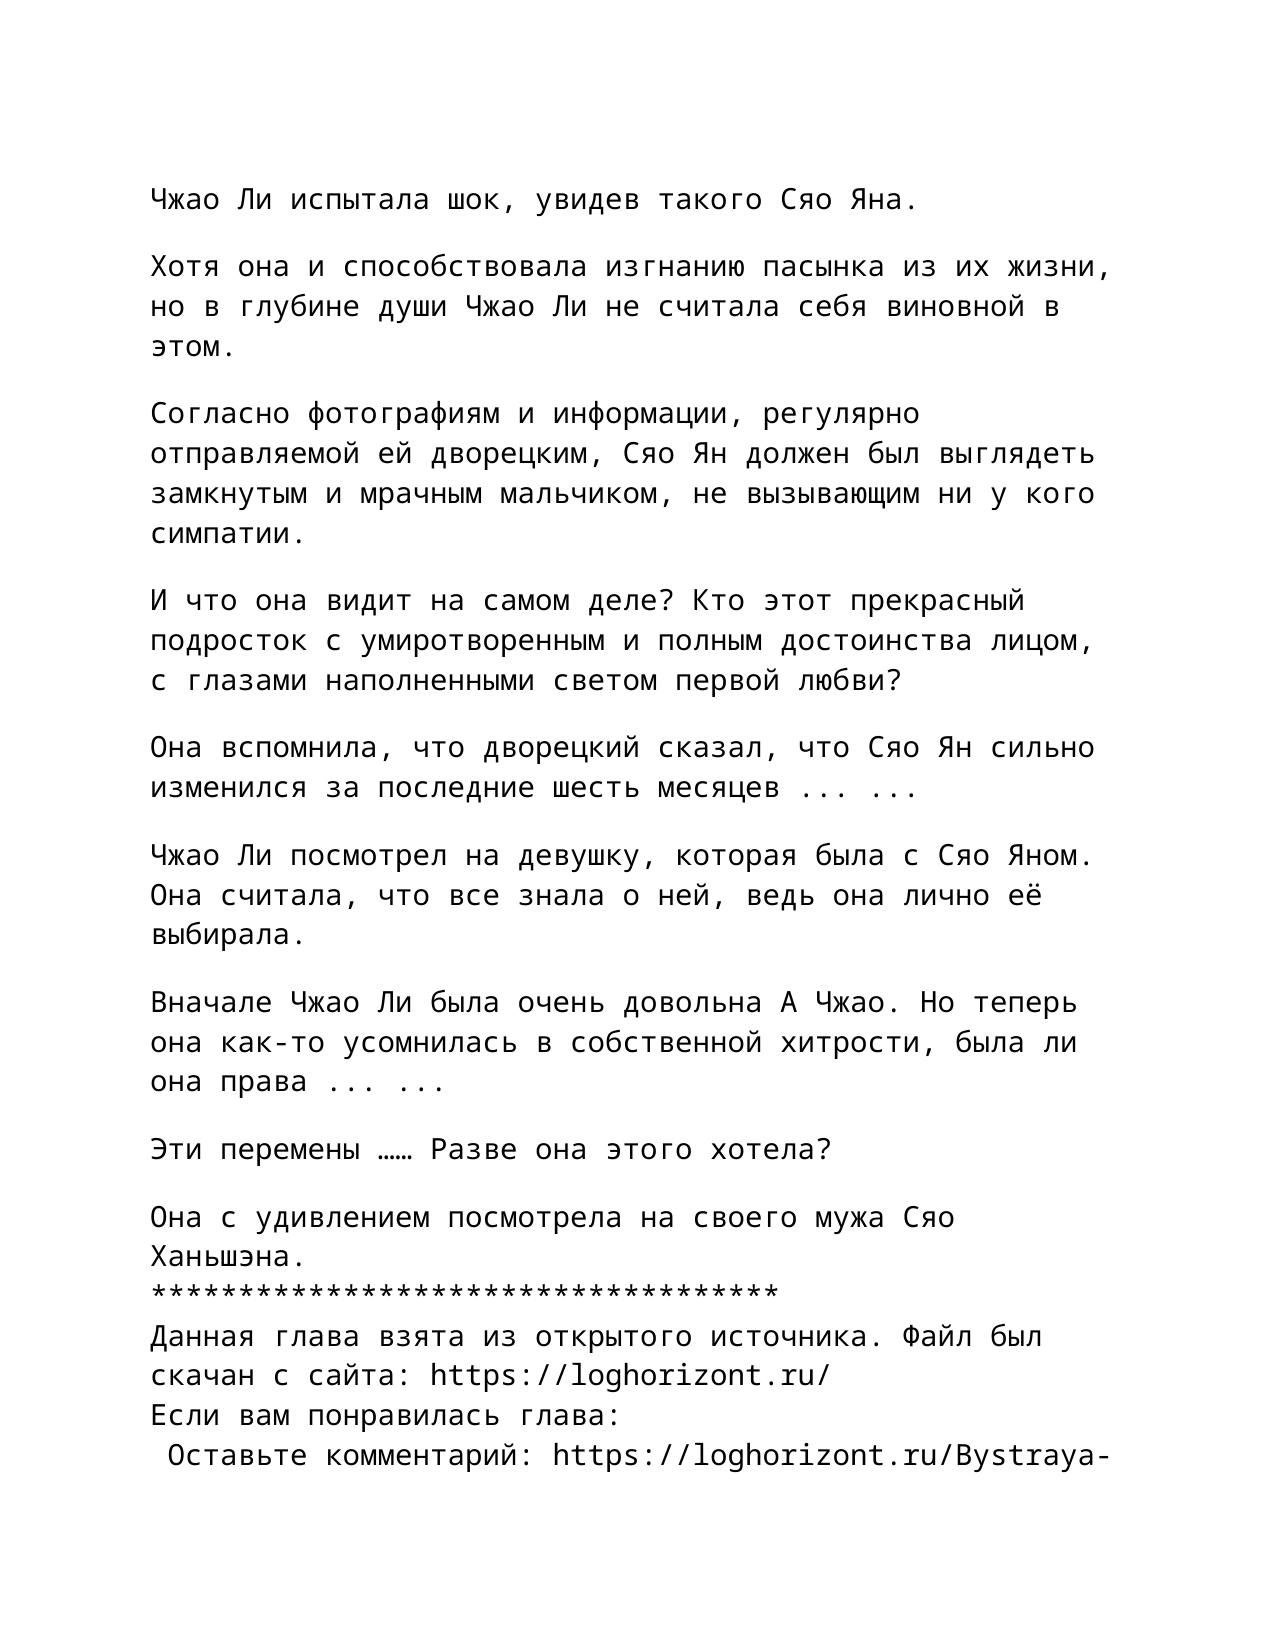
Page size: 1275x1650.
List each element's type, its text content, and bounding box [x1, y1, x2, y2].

text Если вам понравилась глава: [150, 1394, 1125, 1434]
text Эти перемены …… Разве она этого хотела? [150, 1128, 1125, 1168]
text И что она видит на самом деле? Кто этот прекрасный подросток с умиротворенным и полным достоинства лицом, с глазами наполненными светом первой любви? [150, 579, 1125, 699]
text Хотя она и способствовала изгнанию пасынка из их жизни, но в глубине души Чжао Ли не считала себя виновной в этом. [150, 246, 1125, 365]
text Согласно фотографиям и информации, регулярно отправляемой ей дворецким, Сяо Ян должен был выглядеть замкнутым и мрачным мальчиком, не вызывающим ни у кого симпатии. [150, 393, 1125, 552]
text ************************************ [150, 1275, 1125, 1315]
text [150, 1434, 1125, 1474]
text Данная глава взята из открытого источника. Файл был скачан с сайта: https://loghorizont.ru/ [150, 1315, 1125, 1394]
text Чжао Ли посмотрел на девушку, которая была с Сяо Яном. Она считала, что все знала о ней, ведь она лично её выбирала. [150, 834, 1125, 953]
text Она с удивлением посмотрела на своего мужа Сяо Ханьшэна. [150, 1196, 1125, 1275]
text Чжао Ли испытала шок, увидев такого Сяо Яна. [150, 178, 1125, 218]
text Она вспомнила, что дворецкий сказал, что Сяо Ян сильно изменился за последние шесть месяцев ... ... [150, 727, 1125, 806]
text Вначале Чжао Ли была очень довольна А Чжао. Но теперь она как-то усомнилась в собственной хитрости, была ли она права ... ... [150, 981, 1125, 1100]
